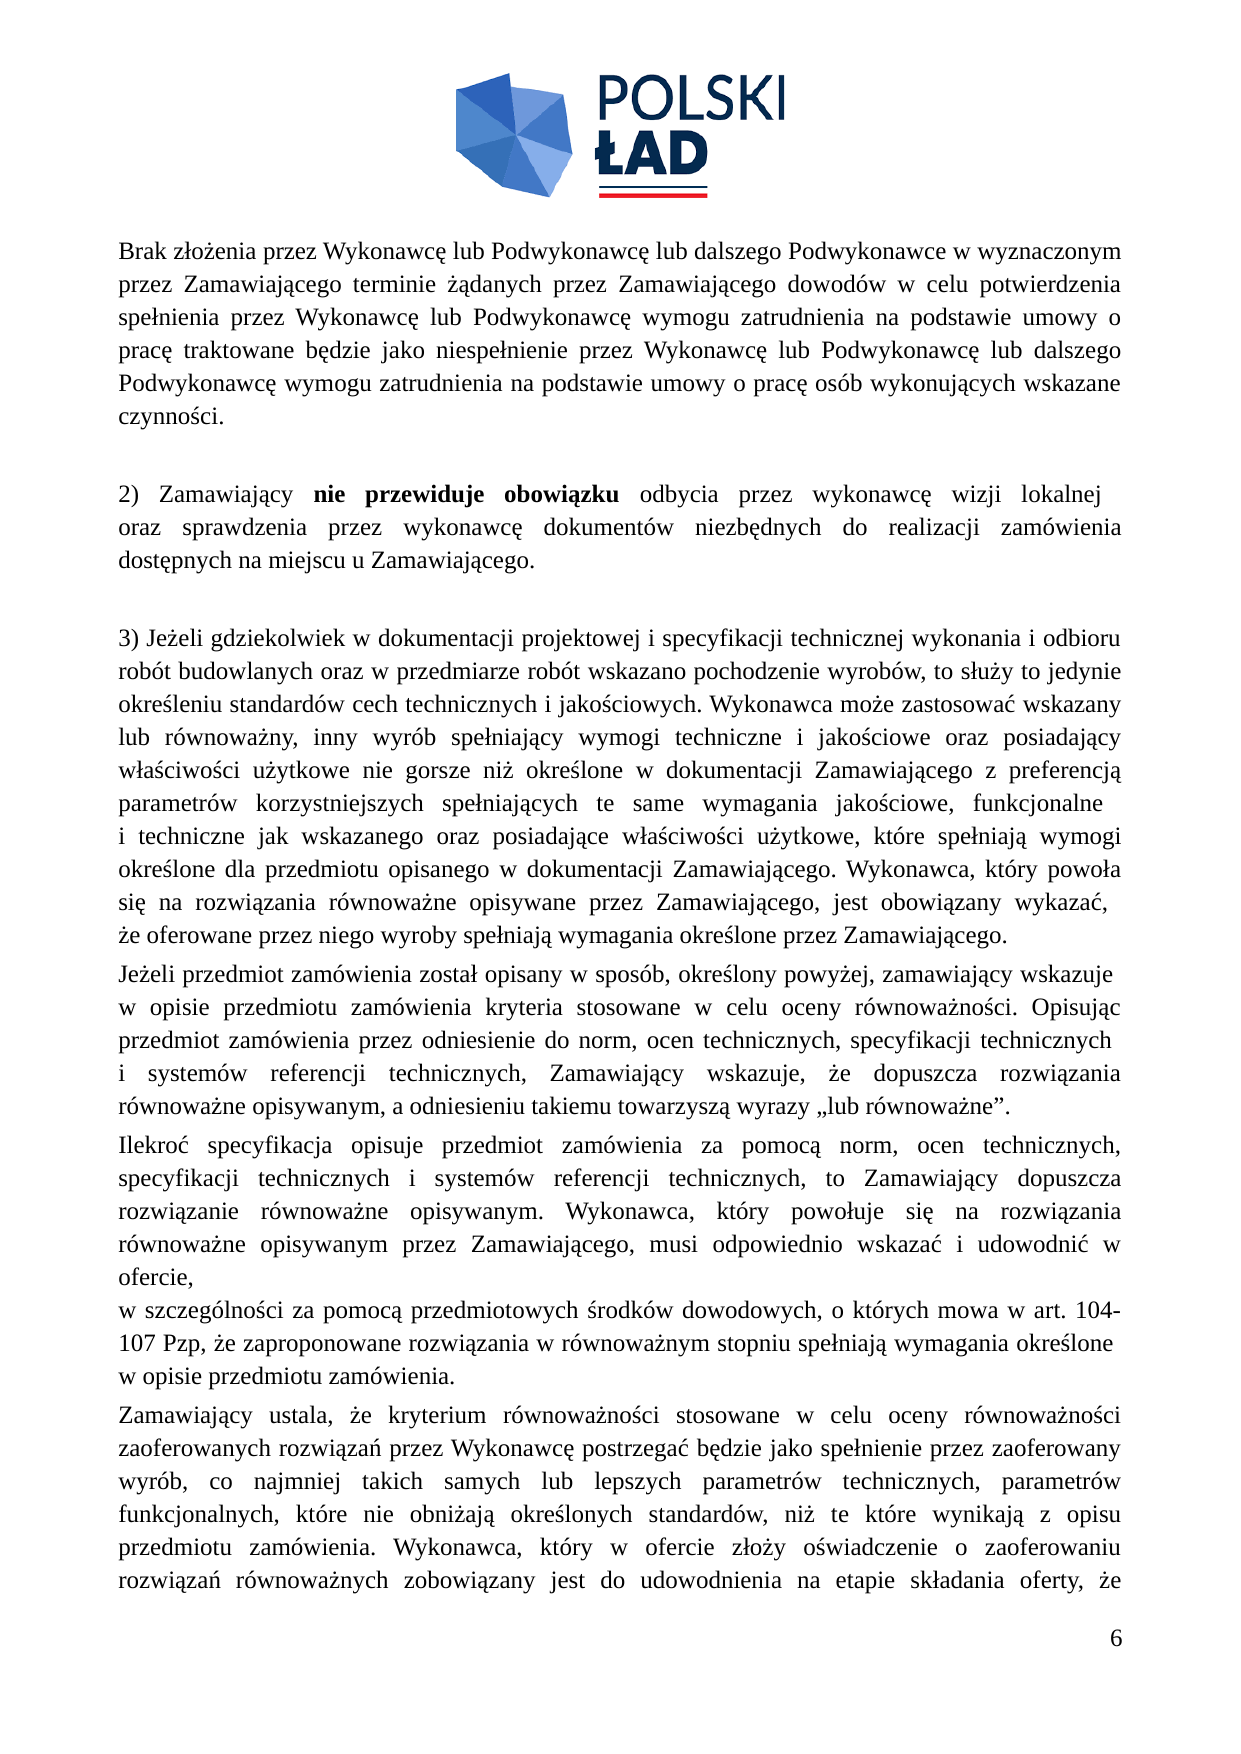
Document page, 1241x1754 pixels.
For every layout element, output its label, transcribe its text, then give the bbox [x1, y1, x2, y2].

picture [456, 73, 785, 198]
text Jeżeli przedmiot zamówienia został opisany w sposób, określony powyżej, zamawiający wskazuje w opisie przedmiotu zamówienia kryteria stosowane w celu oceny równoważności. Opisując przedmiot zamówienia przez odniesienie do norm, ocen technicznych, specyfikacji technicznych i systemów referencji technicznych, Zamawiający wskazuje, że dopuszcza rozwiązania równoważne opisywanym, a odniesieniu takiemu towarzyszą wyrazy „lub równoważne”. [118, 959, 1122, 1120]
text 2) Zamawiający nie przewiduje obowiązku odbycia przez wykonawcę wizji lokalnej oraz sprawdzenia przez wykonawcę dokumentów niezbędnych do realizacji zamówienia dostępnych na miejscu u Zamawiającego. [118, 479, 1122, 574]
text 3) Jeżeli gdziekolwiek w dokumentacji projektowej i specyfikacji technicznej wykonania i odbioru robót budowlanych oraz w przedmiarze robót wskazano pochodzenie wyrobów, to służy to jedynie określeniu standardów cech technicznych i jakościowych. Wykonawca może zastosować wskazany lub równoważny, inny wyrób spełniający wymogi techniczne i jakościowe oraz posiadający właściwości użytkowe nie gorsze niż określone w dokumentacji Zamawiającego z preferencją parametrów korzystniejszych spełniających te same wymagania jakościowe, funkcjonalne i techniczne jak wskazanego oraz posiadające właściwości użytkowe, które spełniają wymogi określone dla przedmiotu opisanego w dokumentacji Zamawiającego. Wykonawca, który powoła się na rozwiązania równoważne opisywane przez Zamawiającego, jest obowiązany wykazać, że oferowane przez niego wyroby spełniają wymagania określone przez Zamawiającego. [118, 623, 1122, 949]
text Brak złożenia przez Wykonawcę lub Podwykonawcę lub dalszego Podwykonawce w wyznaczonym przez Zamawiającego terminie żądanych przez Zamawiającego dowodów w celu potwierdzenia spełnienia przez Wykonawcę lub Podwykonawcę wymogu zatrudnienia na podstawie umowy o pracę traktowane będzie jako niespełnienie przez Wykonawcę lub Podwykonawcę lub dalszego Podwykonawcę wymogu zatrudnienia na podstawie umowy o pracę osób wykonujących wskazane czynności. [118, 236, 1122, 430]
text Ilekroć specyfikacja opisuje przedmiot zamówienia za pomocą norm, ocen technicznych, specyfikacji technicznych i systemów referencji technicznych, to Zamawiający dopuszcza rozwiązanie równoważne opisywanym. Wykonawca, który powołuje się na rozwiązania równoważne opisywanym przez Zamawiającego, musi odpowiednio wskazać i udowodnić w ofercie, w szczególności za pomocą przedmiotowych środków dowodowych, o których mowa w art. 104-107 Pzp, że zaproponowane rozwiązania w równoważnym stopniu spełniają wymagania określone w opisie przedmiotu zamówienia. [118, 1130, 1122, 1390]
